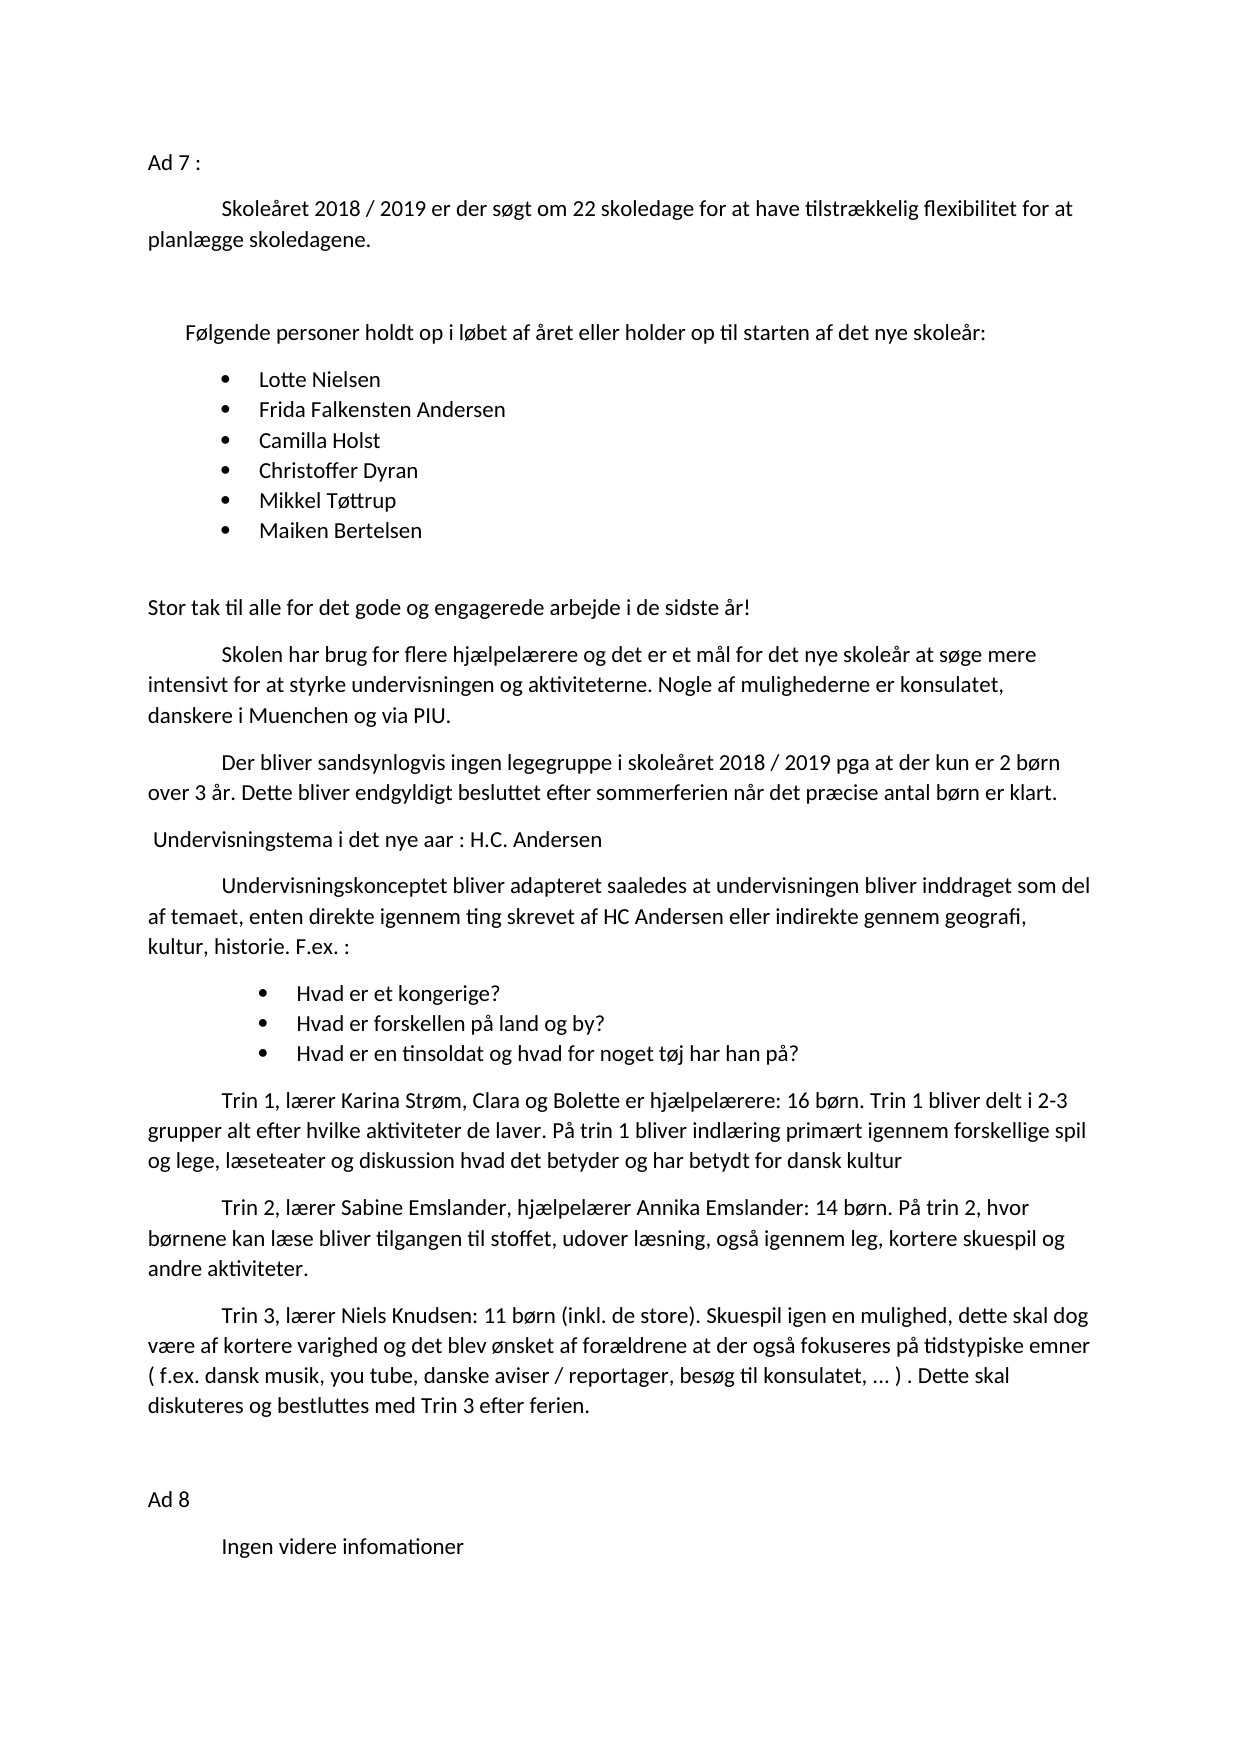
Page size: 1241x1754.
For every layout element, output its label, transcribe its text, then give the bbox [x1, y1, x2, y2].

text Trin 2, lærer Sabine Emslander, hjælpelærer Annika Emslander: 14 børn. På trin 2, hvor børnene kan læse bliver tilgangen til stoffet, udover læsning, også igennem leg, kortere skuespil og andre aktiviteter. [148, 1193, 1093, 1282]
list Maiken Bertelsen [221, 516, 1093, 544]
text Der bliver sandsynlogvis ingen legegruppe i skoleåret 2018 / 2019 pga at der kun er 2 børn over 3 år. Dette bliver endgyldigt besluttet efter sommerferien når det præcise antal børn er klart. [148, 748, 1093, 806]
list Christoffer Dyran [221, 456, 1093, 484]
text Ad 7 : [148, 148, 1093, 176]
text Undervisningskonceptet bliver adapteret saaledes at undervisningen bliver inddraget som del af temaet, enten direkte igennem ting skrevet af HC Andersen eller indirekte gennem geografi, kultur, historie. F.ex. : [148, 872, 1093, 960]
text Stor tak til alle for det gode og engagerede arbejde i de sidste år! [148, 593, 1093, 621]
text Skolen har brug for flere hjælpelærere og det er et mål for det nye skoleår at søge mere intensivt for at styrke undervisningen og aktiviteterne. Nogle af mulighederne er konsulatet, danskere i Muenchen og via PIU. [148, 640, 1093, 729]
text Skoleåret 2018 / 2019 er der søgt om 22 skoledage for at have tilstrækkelig flexibilitet for at planlægge skoledagene. [148, 194, 1093, 253]
text Følgende personer holdt op i løbet af året eller holder op til starten af det nye skoleår: [148, 318, 1093, 346]
list Hvad er en tinsoldat og hvad for noget tøj har han på? [259, 1039, 1093, 1067]
text Ad 8 [148, 1485, 1093, 1513]
text Trin 3, lærer Niels Knudsen: 11 børn (inkl. de store). Skuespil igen en mulighed, dette skal dog være af kortere varighed og det blev ønsket af forældrene at der også fokuseres på tidstypiske emner ( f.ex. dansk musik, you tube, danske aviser / reportager, besøg til konsulatet, ... ) . Dette skal diskuteres og bestluttes med Trin 3 efter ferien. [148, 1301, 1093, 1419]
list Frida Falkensten Andersen [221, 396, 1093, 423]
text Ingen videre infomationer [148, 1532, 1093, 1560]
text Trin 1, lærer Karina Strøm, Clara og Bolette er hjælpelærere: 16 børn. Trin 1 bliver delt i 2-3 grupper alt efter hvilke aktiviteter de laver. På trin 1 bliver indlæring primært igennem forskellige spil og lege, læseteater og diskussion hvad det betyder og har betydt for dansk kultur [148, 1086, 1093, 1174]
list Hvad er forskellen på land og by? [259, 1009, 1093, 1037]
list Hvad er et kongerige? [259, 979, 1093, 1007]
list Camilla Holst [221, 426, 1093, 454]
list Mikkel Tøttrup [221, 486, 1093, 514]
text Undervisningstema i det nye aar : H.C. Andersen [148, 825, 1093, 853]
list Lotte Nielsen [221, 365, 1093, 393]
